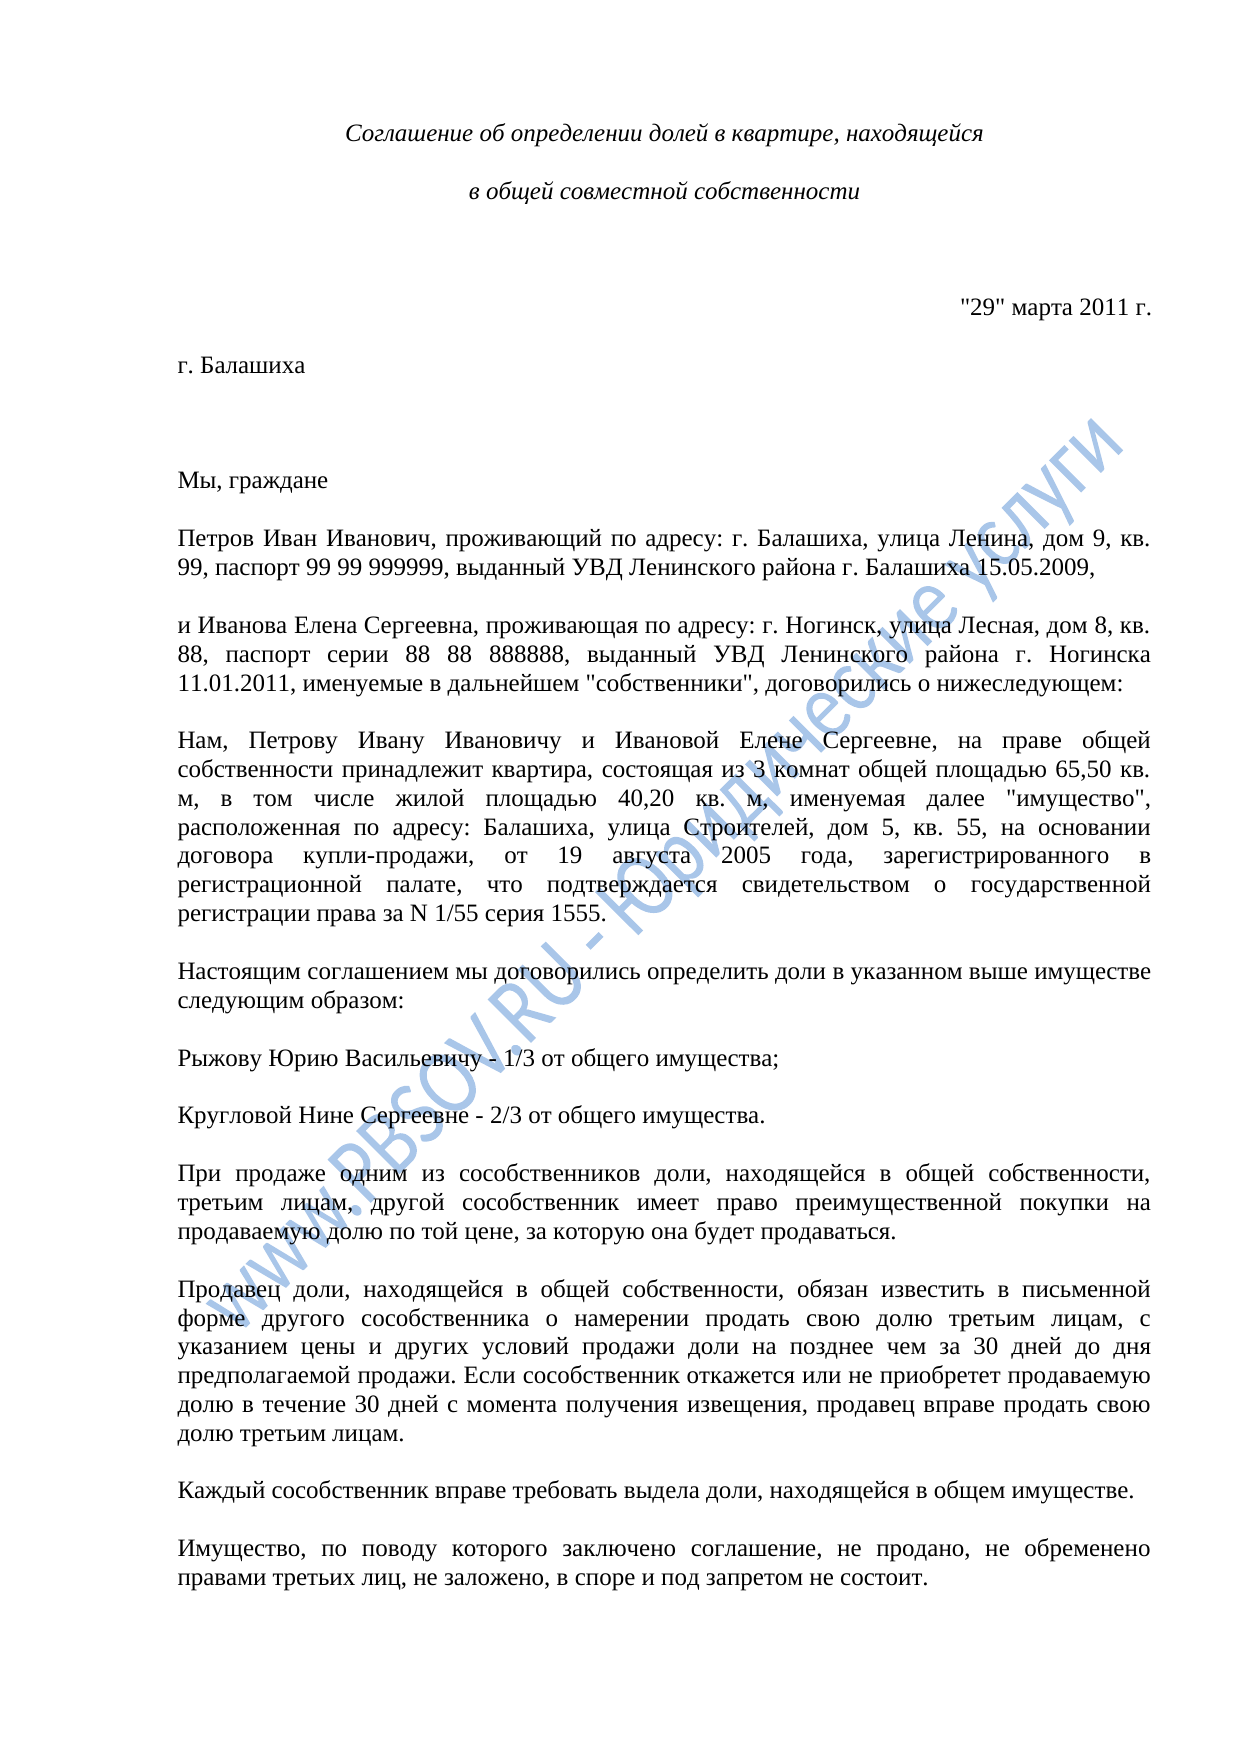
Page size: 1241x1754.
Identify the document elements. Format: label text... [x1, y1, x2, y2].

text г. Балашиха [177, 350, 1152, 378]
text Имущество, по поводу которого заключено соглашение, не продано, не обременено правами третьих лиц, не заложено, в споре и под запретом не состоит. [177, 1533, 1152, 1591]
text Рыжову Юрию Васильевичу - 1/3 от общего имущества; [177, 1043, 1152, 1071]
text Петров Иван Иванович, проживающий по адресу: г. Балашиха, улица Ленина, дом 9, кв. 99, паспорт 99 99 999999, выданный УВД Ленинского района г. Балашиха 15.05.2009, [177, 523, 1152, 581]
text При продаже одним из сособственников доли, находящейся в общей собственности, третьим лицам, другой сособственник имеет право преимущественной покупки на продаваемую долю по той цене, за которую она будет продаваться. [177, 1158, 1152, 1245]
text Мы, граждане [177, 466, 1152, 494]
text и Иванова Елена Сергеевна, проживающая по адресу: г. Ногинск, улица Лесная, дом 8, кв. 88, паспорт серии 88 88 888888, выданный УВД Ленинского района г. Ногинска 11.01.2011, именуемые в дальнейшем "собственники", договорились о нижеследующем: [177, 610, 1152, 696]
text Продавец доли, находящейся в общей собственности, обязан известить в письменной форме другого сособственника о намерении продать свою долю третьим лицам, с указанием цены и других условий продажи доли на позднее чем за 30 дней до дня предполагаемой продажи. Если сособственник откажется или не приобретет продаваемую долю в течение 30 дней с момента получения извещения, продавец вправе продать свою долю третьим лицам. [177, 1274, 1152, 1446]
text Кругловой Нине Сергеевне - 2/3 от общего имущества. [177, 1101, 1152, 1129]
text Настоящим соглашением мы договорились определить доли в указанном выше имуществе следующим образом: [177, 956, 1152, 1013]
text "29" марта 2011 г. [177, 292, 1152, 321]
text Соглашение об определении долей в квартире, находящейся [177, 118, 1152, 147]
text в общей совместной собственности [177, 176, 1152, 205]
text Нам, Петрову Ивану Ивановичу и Ивановой Елене Сергеевне, на праве общей собственности принадлежит квартира, состоящая из 3 комнат общей площадью 65,50 кв. м, в том числе жилой площадью 40,20 кв. м, именуемая далее "имущество", расположенная по адресу: Балашиха, улица Строителей, дом 5, кв. 55, на основании договора купли-продажи, от 19 августа 2005 года, зарегистрированного в регистрационной палате, что подтверждается свидетельством о государственной регистрации права за N 1/55 серия 1555. [177, 726, 1152, 927]
text Каждый сособственник вправе требовать выдела доли, находящейся в общем имуществе. [177, 1476, 1152, 1504]
